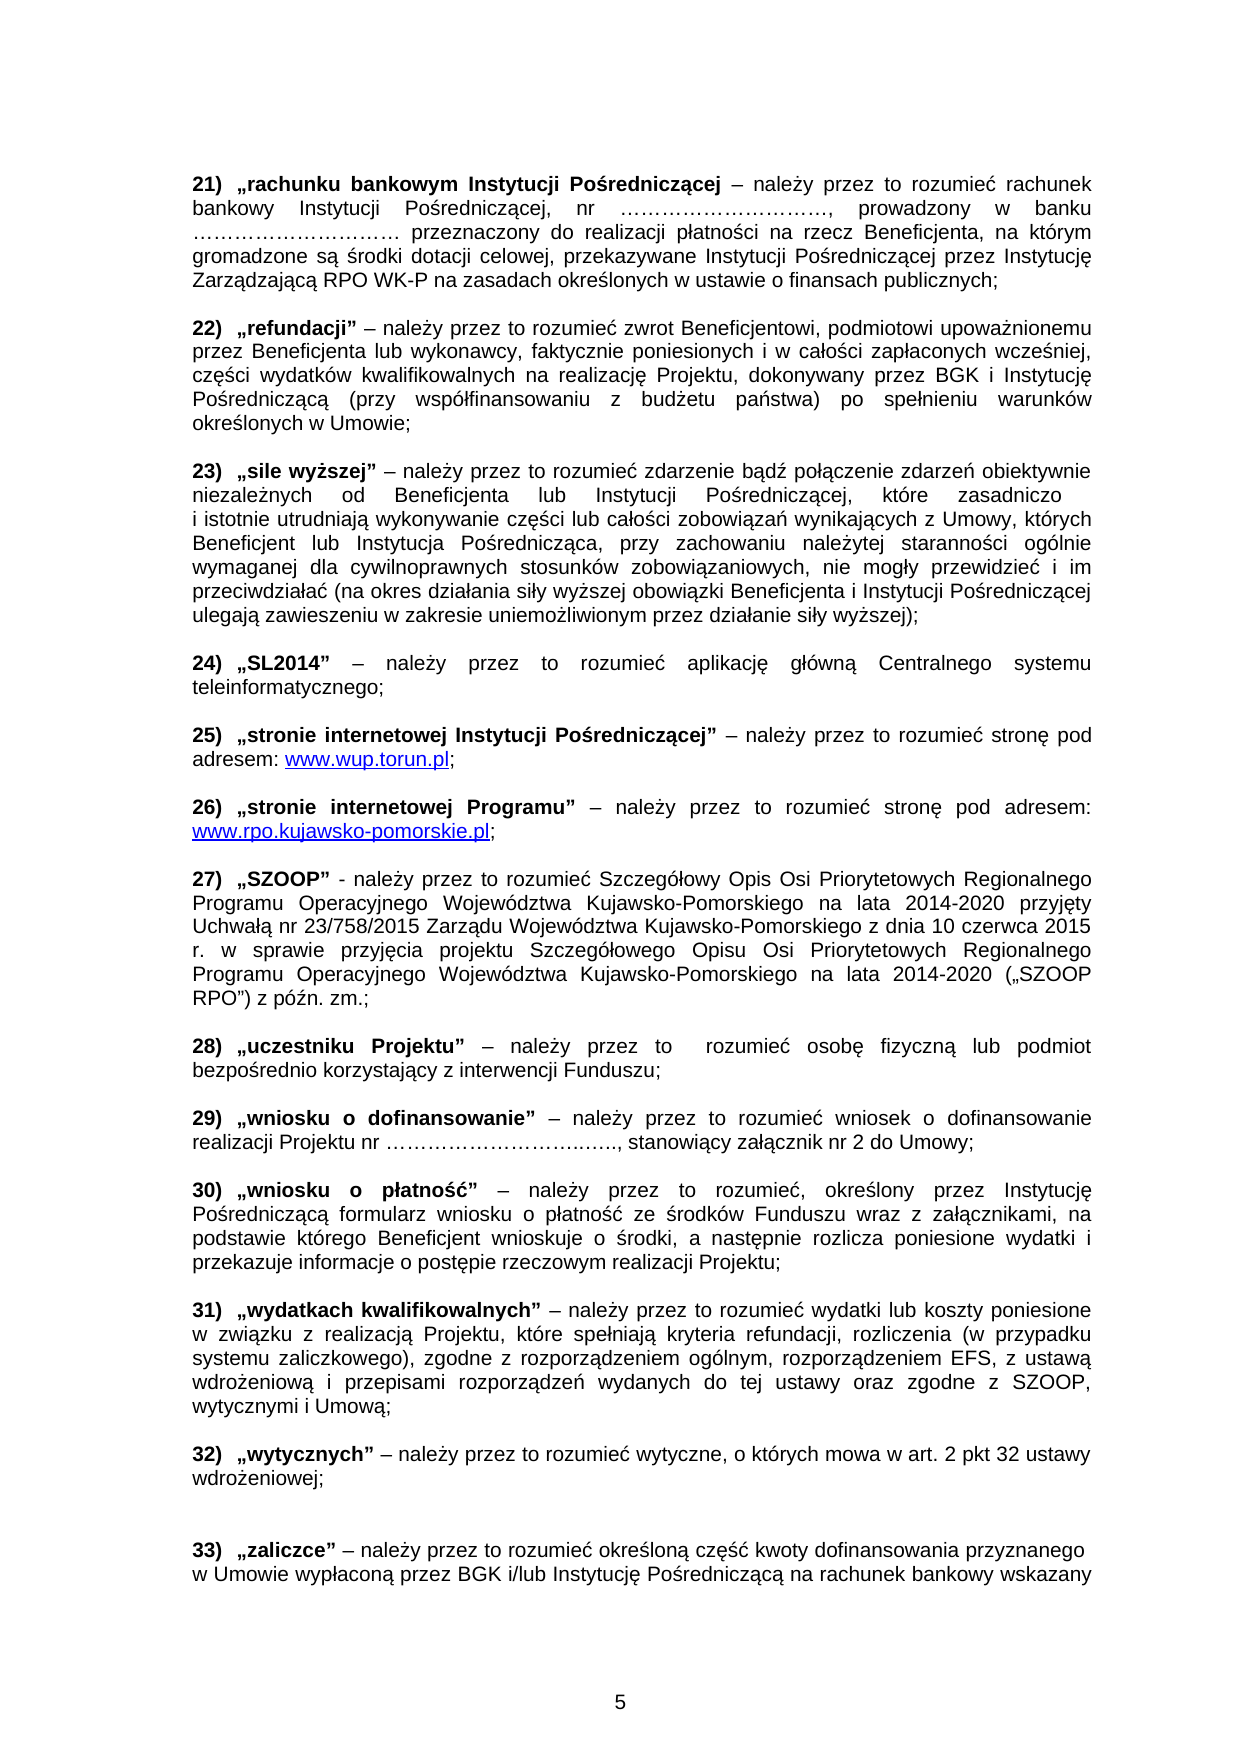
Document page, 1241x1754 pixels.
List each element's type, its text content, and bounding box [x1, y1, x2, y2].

list „wniosku o dofinansowanie” – należy przez to rozumieć wniosek o dofinansowanie realizacji Projektu nr ………………………..….., stanowiący załącznik nr 2 do Umowy; [192, 1106, 1092, 1154]
list „SZOOP” - należy przez to rozumieć Szczegółowy Opis Osi Priorytetowych Regionalnego Programu Operacyjnego Województwa Kujawsko-Pomorskiego na lata 2014-2020 przyjęty Uchwałą nr 23/758/2015 Zarządu Województwa Kujawsko-Pomorskiego z dnia 10 czerwca 2015 r. w sprawie przyjęcia projektu Szczegółowego Opisu Osi Priorytetowych Regionalnego Programu Operacyjnego Województwa Kujawsko-Pomorskiego na lata 2014-2020 („SZOOP RPO”) z późn. zm.; [192, 866, 1092, 1010]
list „refundacji” – należy przez to rozumieć zwrot Beneficjentowi, podmiotowi upoważnionemu przez Beneficjenta lub wykonawcy, faktycznie poniesionych i w całości zapłaconych wcześniej, części wydatków kwalifikowalnych na realizację Projektu, dokonywany przez BGK i Instytucję Pośredniczącą (przy współfinansowaniu z budżetu państwa) po spełnieniu warunków określonych w Umowie; [192, 315, 1092, 435]
list „stronie internetowej Instytucji Pośredniczącej” – należy przez to rozumieć stronę pod adresem: www.wup.torun.pl; [192, 723, 1092, 771]
list „wydatkach kwalifikowalnych” – należy przez to rozumieć wydatki lub koszty poniesione w związku z realizacją Projektu, które spełniają kryteria refundacji, rozliczenia (w przypadku systemu zaliczkowego), zgodne z rozporządzeniem ogólnym, rozporządzeniem EFS, z ustawą wdrożeniową i przepisami rozporządzeń wydanych do tej ustawy oraz zgodne z SZOOP, wytycznymi i Umową; [192, 1298, 1092, 1417]
list „stronie internetowej Programu” – należy przez to rozumieć stronę pod adresem: www.rpo.kujawsko-pomorskie.pl; [192, 794, 1092, 842]
list „wytycznych” – należy przez to rozumieć wytyczne, o których mowa w art. 2 pkt 32 ustawy wdrożeniowej; [192, 1441, 1092, 1489]
list „wniosku o płatność” – należy przez to rozumieć, określony przez Instytucję Pośredniczącą formularz wniosku o płatność ze środków Funduszu wraz z załącznikami, na podstawie którego Beneficjent wnioskuje o środki, a następnie rozlicza poniesione wydatki i przekazuje informacje o postępie rzeczowym realizacji Projektu; [192, 1178, 1092, 1274]
list „rachunku bankowym Instytucji Pośredniczącej – należy przez to rozumieć rachunek bankowy Instytucji Pośredniczącej, nr …………………………, prowadzony w banku ………………………… przeznaczony do realizacji płatności na rzecz Beneficjenta, na którym gromadzone są środki dotacji celowej, przekazywane Instytucji Pośredniczącej przez Instytucję Zarządzającą RPO WK-P na zasadach określonych w ustawie o finansach publicznych; [192, 172, 1092, 291]
list „sile wyższej” – należy przez to rozumieć zdarzenie bądź połączenie zdarzeń obiektywnie niezależnych od Beneficjenta lub Instytucji Pośredniczącej, które zasadniczo i istotnie utrudniają wykonywanie części lub całości zobowiązań wynikających z Umowy, których Beneficjent lub Instytucja Pośrednicząca, przy zachowaniu należytej staranności ogólnie wymaganej dla cywilnoprawnych stosunków zobowiązaniowych, nie mogły przewidzieć i im przeciwdziałać (na okres działania siły wyższej obowiązki Beneficjenta i Instytucji Pośredniczącej ulegają zawieszeniu w zakresie uniemożliwionym przez działanie siły wyższej); [192, 459, 1092, 627]
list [192, 1538, 1092, 1586]
list „SL2014” – należy przez to rozumieć aplikację główną Centralnego systemu teleinformatycznego; [192, 651, 1092, 699]
list „uczestniku Projektu” – należy przez to rozumieć osobę fizyczną lub podmiot bezpośrednio korzystający z interwencji Funduszu; [192, 1034, 1092, 1082]
